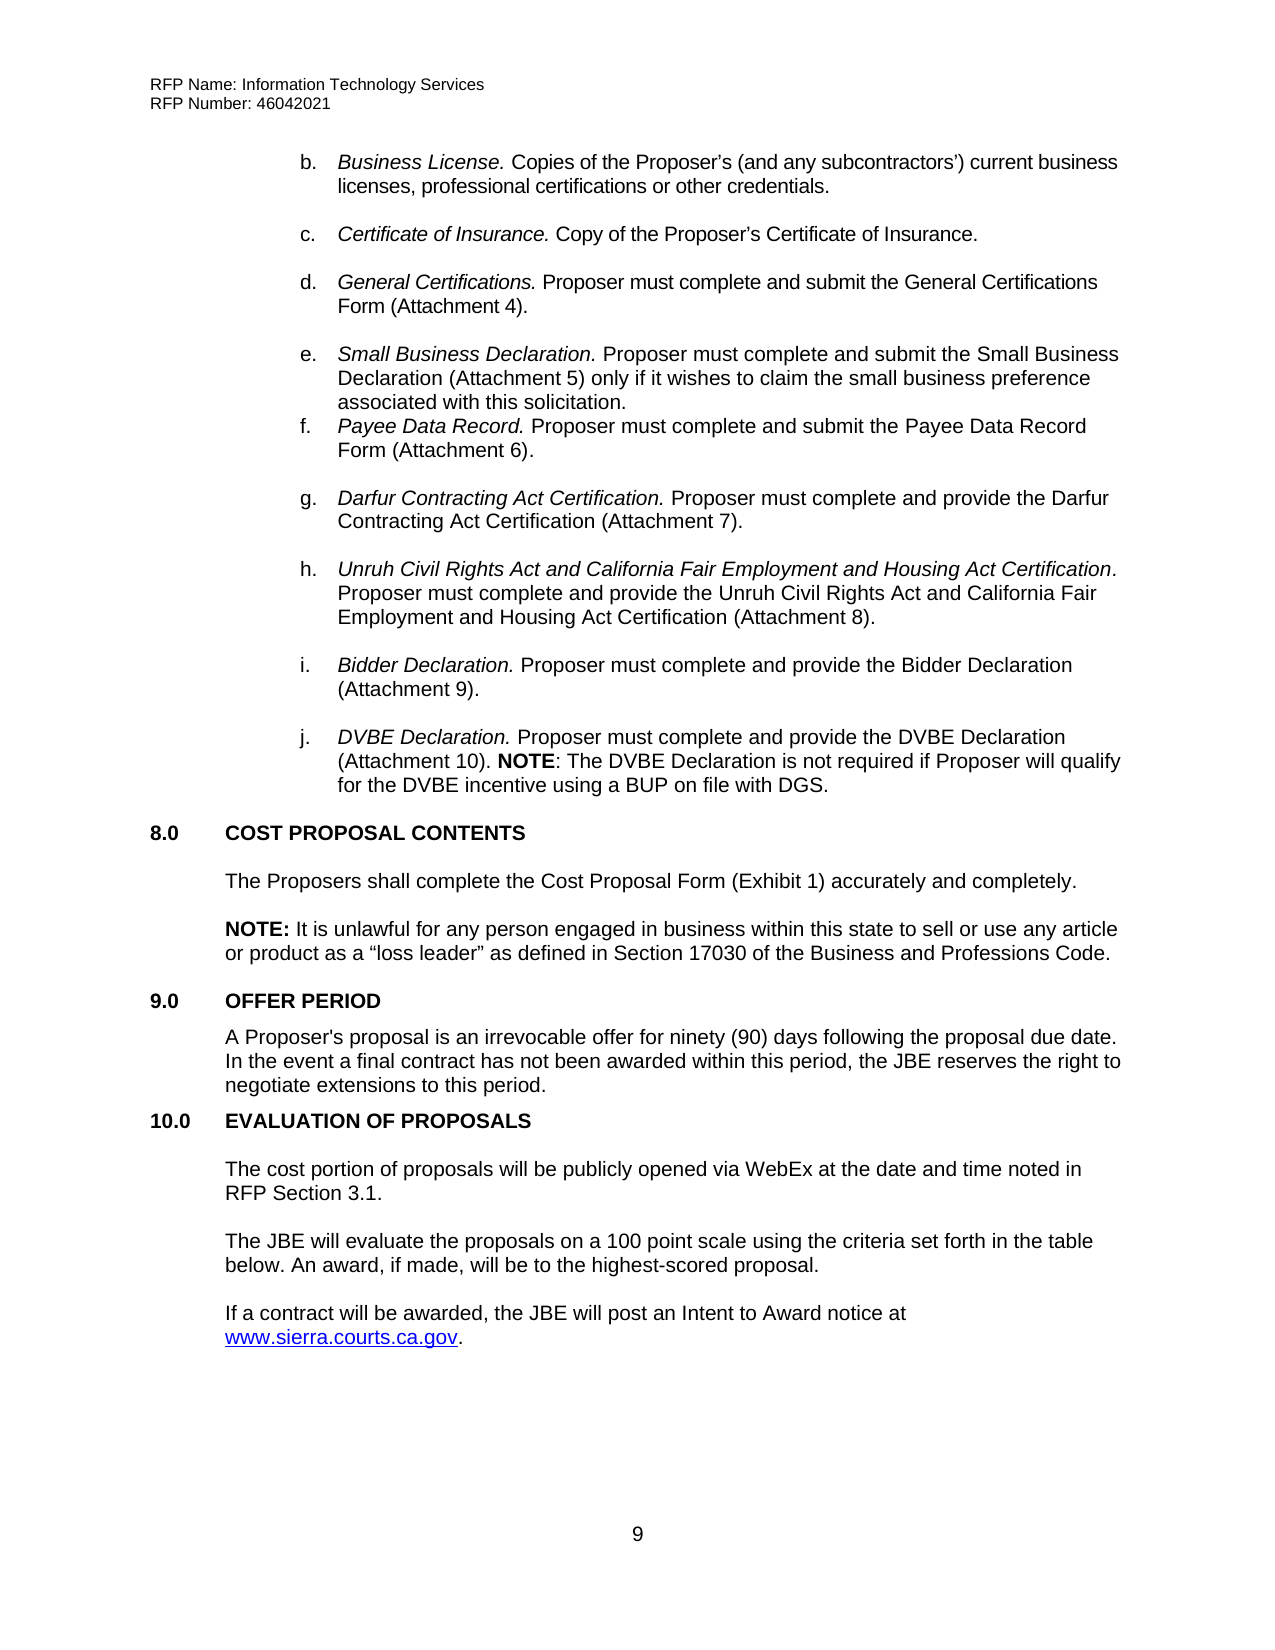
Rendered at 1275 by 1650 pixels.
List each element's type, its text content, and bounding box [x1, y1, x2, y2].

list Business License. Copies of the Proposer’s (and any subcontractors’) current business licenses, professional certifications or other credentials. [300, 150, 1125, 198]
text The JBE will evaluate the proposals on a 100 point scale using the criteria set forth in the table below. An award, if made, will be to the highest-scored proposal. [225, 1229, 1125, 1277]
text If a contract will be awarded, the JBE will post an Intent to Award notice at www.sierra.courts.ca.gov. [225, 1301, 1125, 1349]
list Payee Data Record. Proposer must complete and submit the Payee Data Record Form (Attachment 6). [300, 413, 1125, 461]
list Unruh Civil Rights Act and California Fair Employment and Housing Act Certification. Proposer must complete and provide the Unruh Civil Rights Act and California Fair Employment and Housing Act Certification (Attachment 8). [300, 557, 1125, 629]
text The Proposers shall complete the Cost Proposal Form (Exhibit 1) accurately and completely. [225, 869, 1125, 893]
list General Certifications. Proposer must complete and submit the General Certifications Form (Attachment 4). [300, 270, 1125, 318]
text The cost portion of proposals will be publicly opened via WebEx at the date and time noted in RFP Section 3.1. [225, 1157, 1125, 1205]
list DVBE Declaration. Proposer must complete and provide the DVBE Declaration (Attachment 10). NOTE: The DVBE Declaration is not required if Proposer will qualify for the DVBE incentive using a BUP on file with DGS. [300, 725, 1125, 797]
text NOTE: It is unlawful for any person engaged in business within this state to sell or use any article or product as a “loss leader” as defined in Section 17030 of the Business and Professions Code. [225, 917, 1125, 964]
list Bidder Declaration. Proposer must complete and provide the Bidder Declaration (Attachment 9). [300, 653, 1125, 701]
list Darfur Contracting Act Certification. Proposer must complete and provide the Darfur Contracting Act Certification (Attachment 7). [300, 485, 1125, 533]
text 10.0 EVALUATION OF PROPOSALS [150, 1109, 1125, 1133]
list Small Business Declaration. Proposer must complete and submit the Small Business Declaration (Attachment 5) only if it wishes to claim the small business preference associated with this solicitation. [300, 342, 1125, 413]
list Certificate of Insurance. Copy of the Proposer’s Certificate of Insurance. [300, 222, 1125, 246]
text 9.0 OFFER PERIOD [150, 988, 1125, 1012]
text 8.0 COST PROPOSAL CONTENTS [150, 821, 1125, 845]
list A Proposer's proposal is an irrevocable offer for ninety (90) days following the proposal due date. In the event a final contract has not been awarded within this period, the JBE reserves the right to negotiate extensions to this period. [225, 1025, 1125, 1097]
